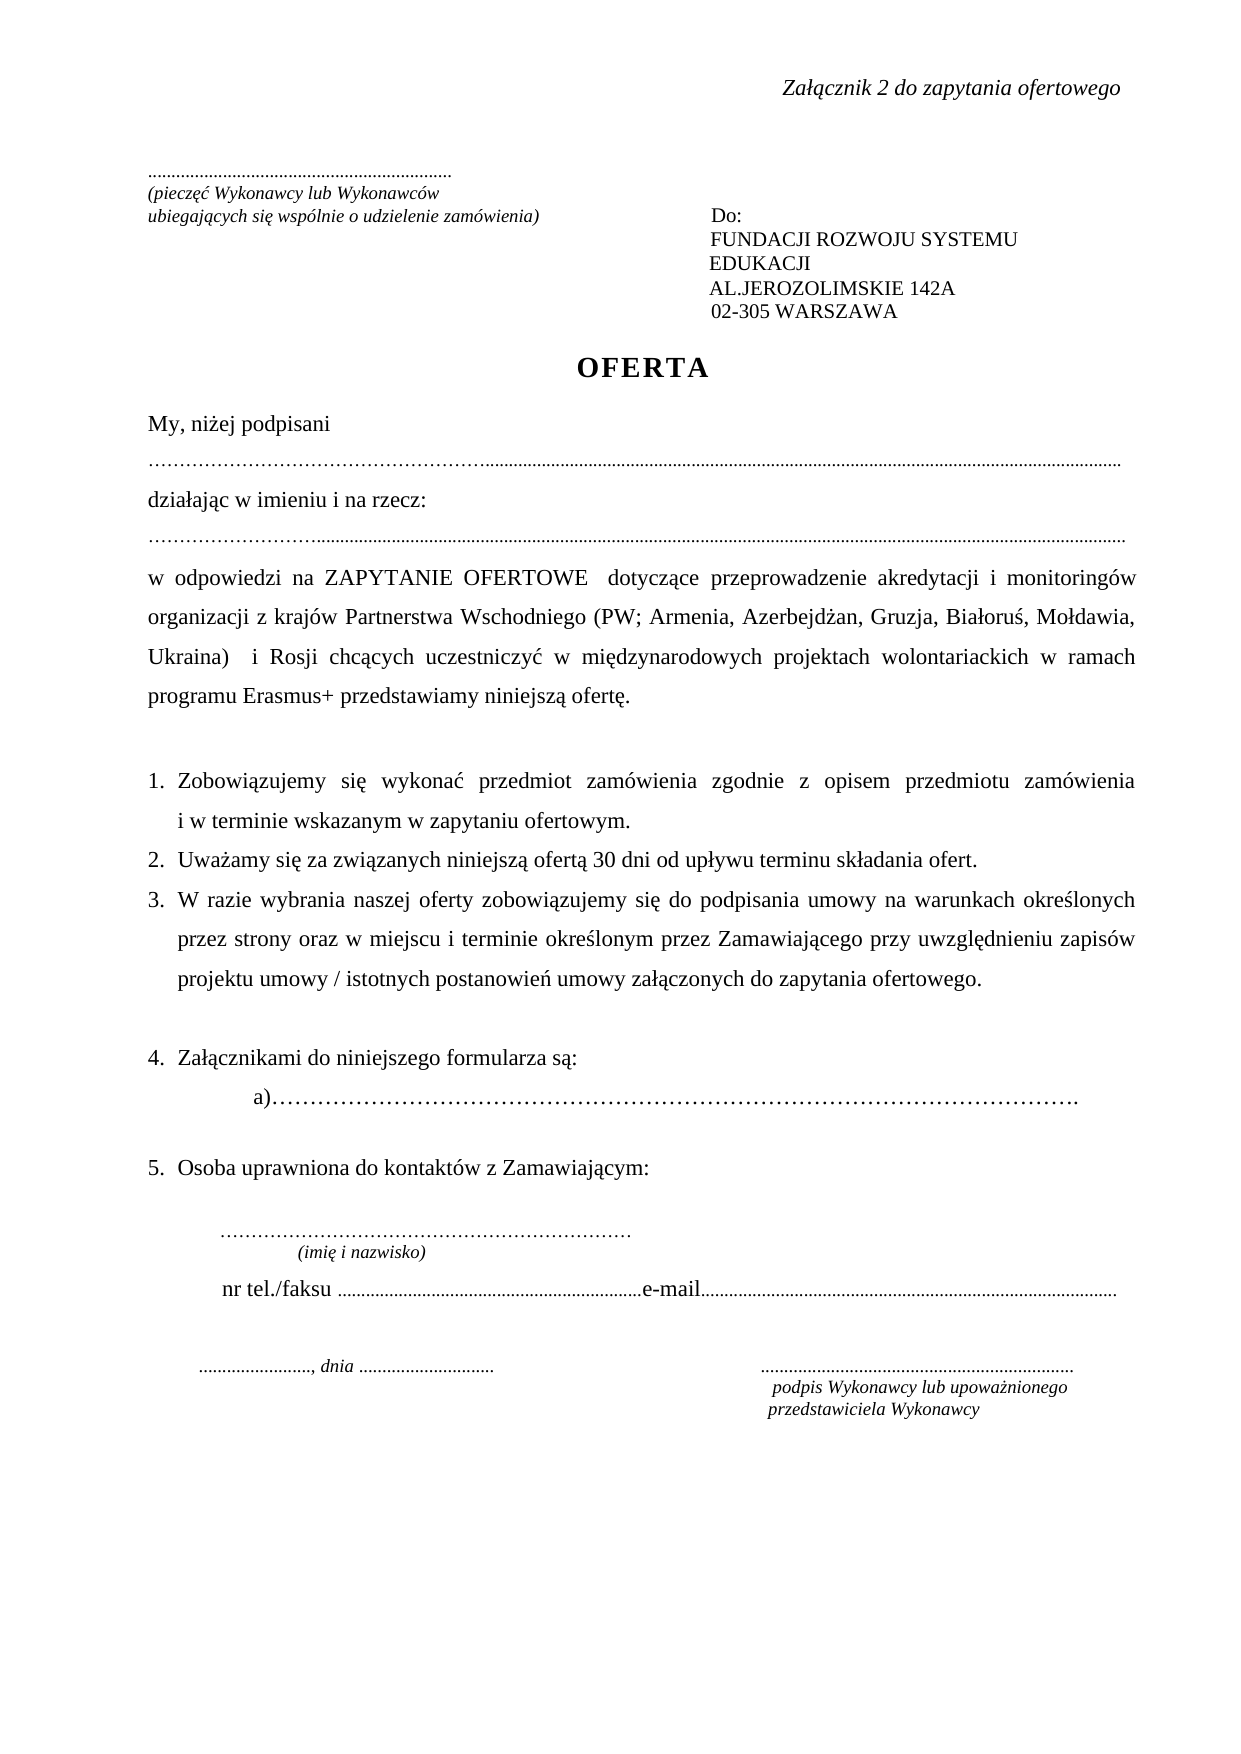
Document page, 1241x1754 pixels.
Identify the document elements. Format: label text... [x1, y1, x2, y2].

text AL.JEROZOLIMSKIE 142A [709, 275, 1137, 299]
text ………………………………………………………… [177, 1220, 1137, 1241]
text ................................................................. [148, 160, 1137, 182]
list a)……………………………………………………………………………………………. [110, 1083, 1137, 1109]
list Osoba uprawniona do kontaktów z Zamawiającym: [148, 1154, 1137, 1180]
list W razie wybrania naszej oferty zobowiązujemy się do podpisania umowy na warunkach określonych przez strony oraz w miejscu i terminie określonym przez Zamawiającego przy uwzględnieniu zapisów projektu umowy / istotnych postanowień umowy załączonych do zapytania ofertowego. [148, 886, 1137, 991]
text (pieczęć Wykonawcy lub Wykonawców [148, 182, 1137, 203]
text ………………………............................................................................................................................................................................. [148, 525, 1137, 547]
text FUNDACJI ROZWOJU SYSTEMU EDUKACJI [148, 227, 1137, 275]
text 02-305 WARSZAWA [148, 299, 1137, 323]
text działając w imieniu i na rzecz: [148, 486, 1097, 512]
text w odpowiedzi na ZAPYTANIE OFERTOWE dotyczące przeprowadzenie akredytacji i monitoringów organizacji z krajów Partnerstwa Wschodniego (PW; Armenia, Azerbejdżan, Gruzja, Białoruś, Mołdawia, Ukraina) i Rosji chcących uczestniczyć w międzynarodowych projektach wolontariackich w ramach programu Erasmus+ przedstawiamy niniejszą ofertę. [148, 564, 1137, 708]
list Załącznikami do niniejszego formularza są: [148, 1044, 1137, 1070]
text OFERTA [148, 350, 1137, 383]
text podpis Wykonawcy lub upoważnionego przedstawiciela Wykonawcy [768, 1376, 1097, 1419]
list Zobowiązujemy się wykonać przedmiot zamówienia zgodnie z opisem przedmiotu zamówienia i w terminie wskazanym w zapytaniu ofertowym. [148, 767, 1137, 833]
list Uważamy się za związanych niniejszą ofertą 30 dni od upływu terminu składania ofert. [148, 846, 1137, 873]
text ........................, dnia ............................. ................................................................... [148, 1354, 1097, 1376]
text My, niżej podpisani [148, 410, 1097, 436]
text ………………………………………………........................................................................................................................................ [148, 449, 1137, 471]
text (imię i nazwisko) [298, 1241, 987, 1263]
text ubiegających się wspólnie o udzielenie zamówienia) Do: [148, 203, 1137, 227]
text nr tel./faksu .................................................................e-mail......................................................................................... [148, 1275, 1137, 1302]
